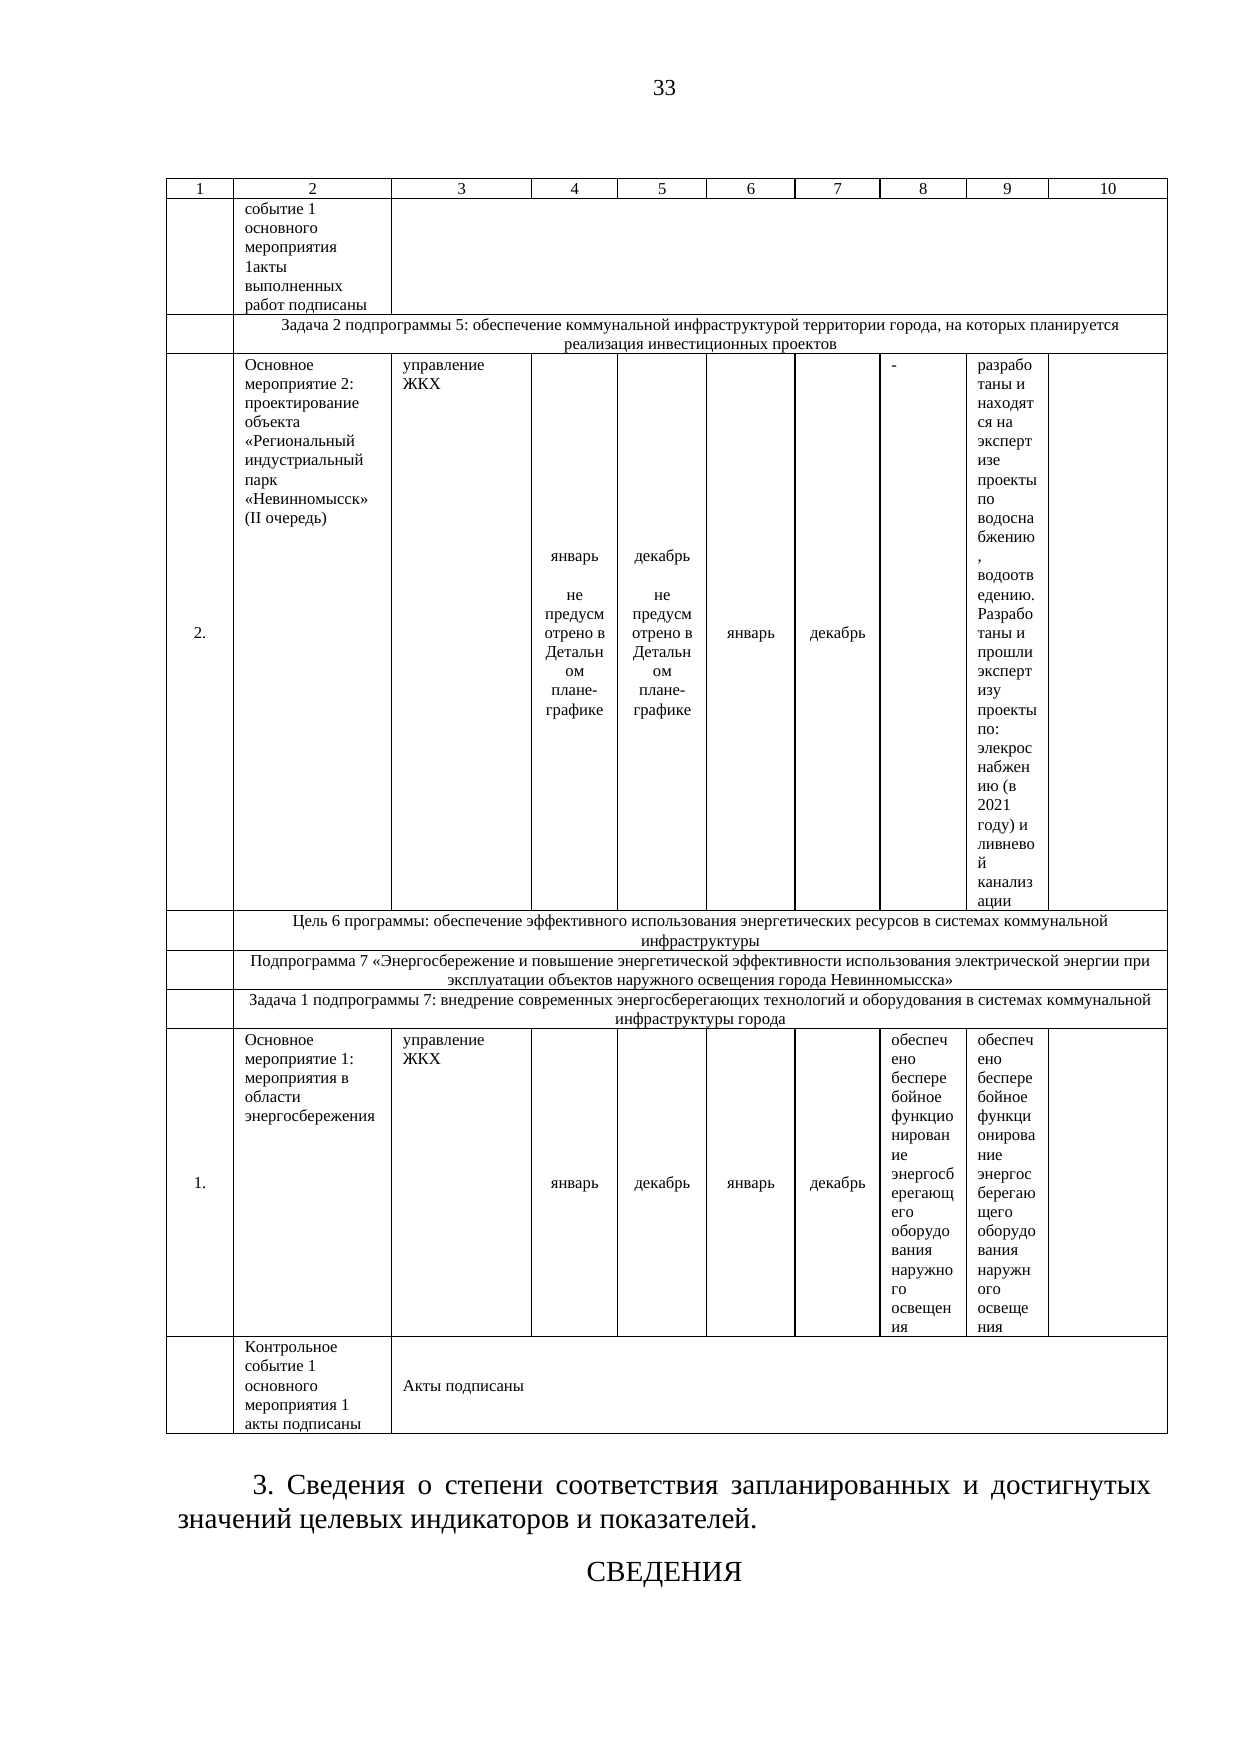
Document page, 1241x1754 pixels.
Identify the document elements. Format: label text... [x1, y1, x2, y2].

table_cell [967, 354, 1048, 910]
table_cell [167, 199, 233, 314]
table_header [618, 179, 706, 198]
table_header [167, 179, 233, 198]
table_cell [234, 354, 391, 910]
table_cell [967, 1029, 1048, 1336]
text СВЕДЕНИЯ [177, 1554, 1152, 1587]
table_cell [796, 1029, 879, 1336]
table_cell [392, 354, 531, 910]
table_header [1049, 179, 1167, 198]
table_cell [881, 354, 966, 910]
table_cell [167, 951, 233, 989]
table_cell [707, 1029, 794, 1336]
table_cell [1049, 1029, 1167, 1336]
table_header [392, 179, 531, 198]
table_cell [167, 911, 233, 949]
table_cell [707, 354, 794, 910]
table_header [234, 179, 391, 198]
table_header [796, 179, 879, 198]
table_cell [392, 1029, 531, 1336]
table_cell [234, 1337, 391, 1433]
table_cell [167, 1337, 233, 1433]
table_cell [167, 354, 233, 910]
text 3. Сведения о степени соответствия запланированных и достигнутых значений целевых индикаторов и показателей. [177, 1467, 1152, 1534]
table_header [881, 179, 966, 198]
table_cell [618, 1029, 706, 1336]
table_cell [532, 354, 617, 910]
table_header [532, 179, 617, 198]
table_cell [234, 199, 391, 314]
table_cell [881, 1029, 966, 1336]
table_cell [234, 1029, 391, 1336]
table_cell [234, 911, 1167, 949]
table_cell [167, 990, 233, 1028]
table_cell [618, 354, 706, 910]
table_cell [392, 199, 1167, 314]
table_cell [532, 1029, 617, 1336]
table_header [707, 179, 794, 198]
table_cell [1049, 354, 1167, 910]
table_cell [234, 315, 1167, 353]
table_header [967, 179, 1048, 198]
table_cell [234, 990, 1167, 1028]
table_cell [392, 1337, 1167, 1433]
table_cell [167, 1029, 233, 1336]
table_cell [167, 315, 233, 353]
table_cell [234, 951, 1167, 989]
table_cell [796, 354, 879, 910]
